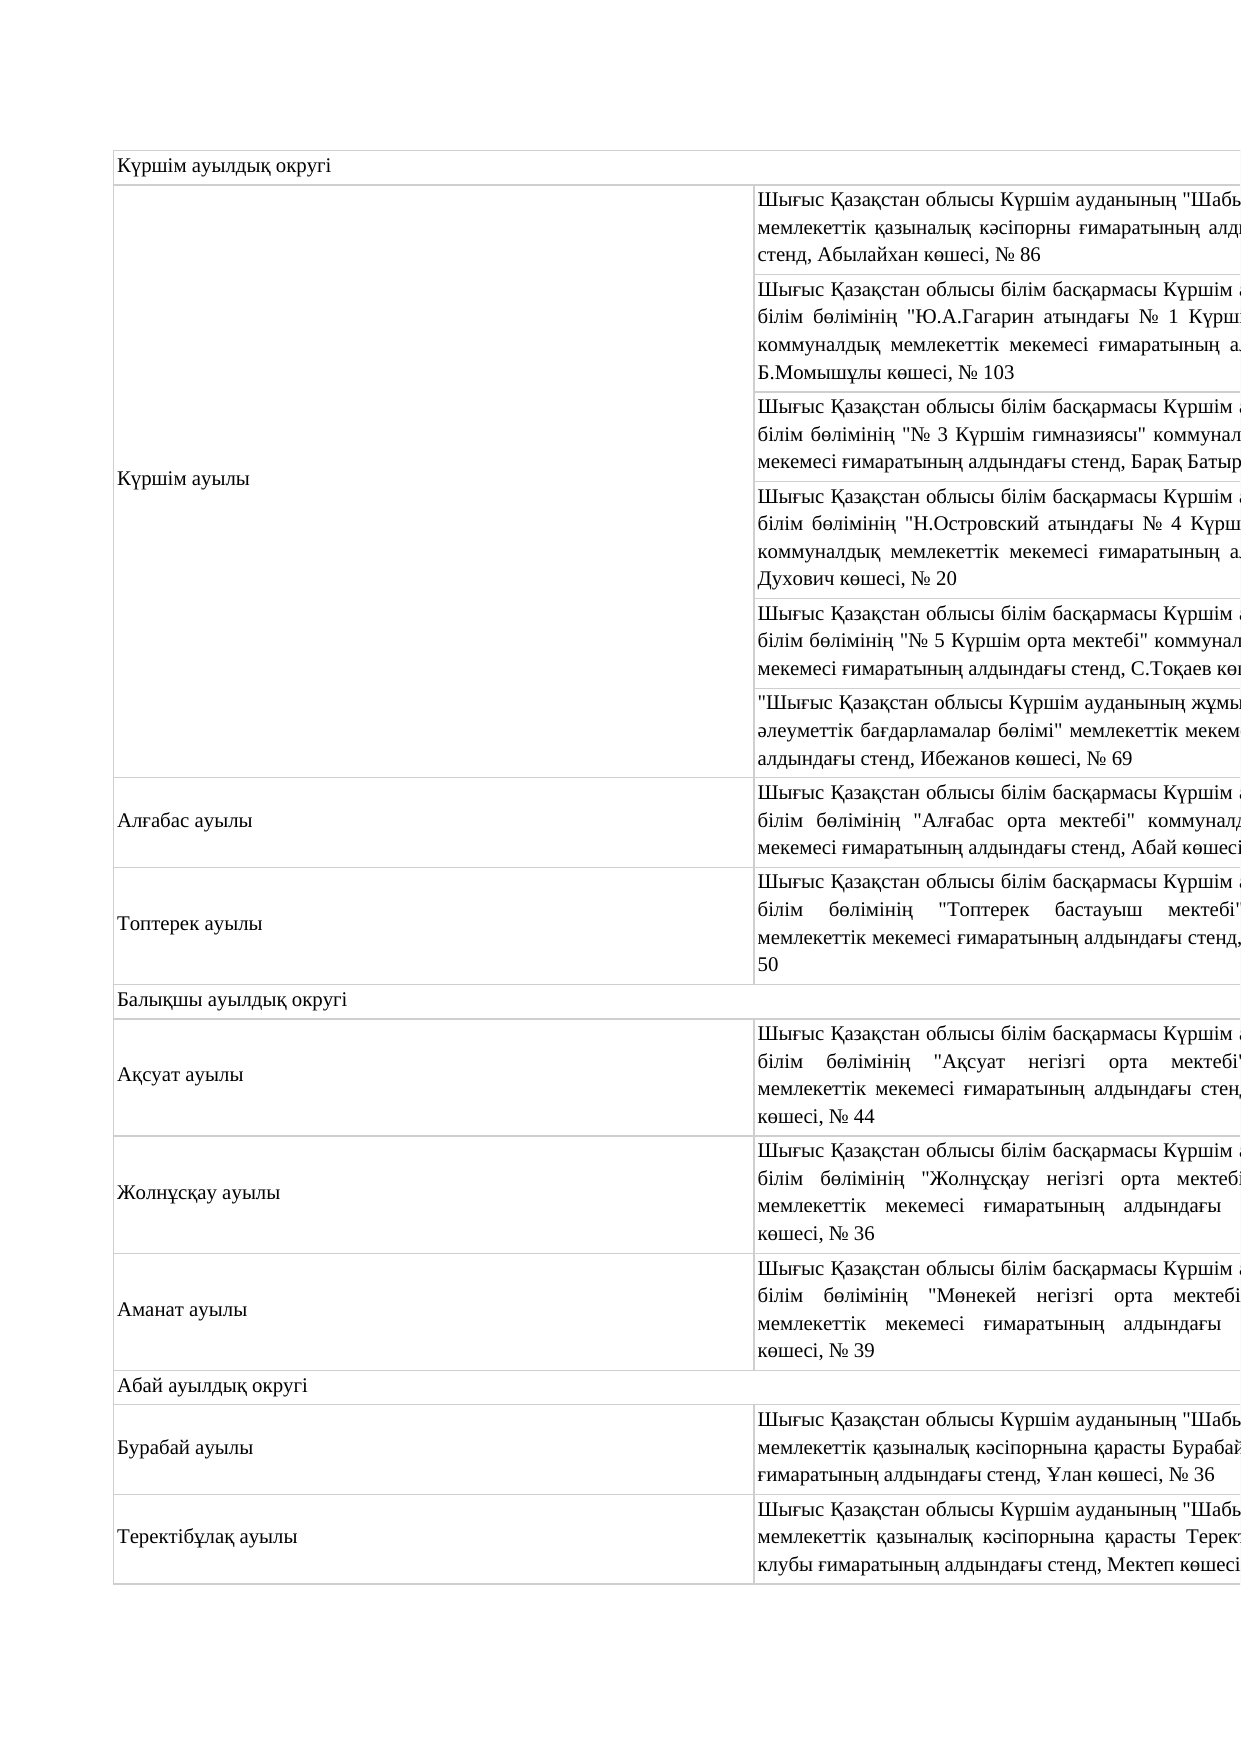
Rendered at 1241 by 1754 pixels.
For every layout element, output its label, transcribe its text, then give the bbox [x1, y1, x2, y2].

table_cell Күршім ауылдық округі [114, 151, 1240, 184]
table_cell Алғабас ауылы [114, 778, 753, 867]
table_cell Топтерек ауылы [114, 868, 753, 984]
table_cell Абай ауылдық округі [114, 1371, 1240, 1404]
table_cell Шығыс Қазақстан облысы білім басқармасы Күршім ауданы бойынша білім бөлімінің "№ 3 Күршім гимназиясы" коммуналдық мемлекеттік мекемесі ғимаратының алдындағы стенд, Барақ Батыр көшесі, № 1А [755, 393, 1240, 481]
table_cell Шығыс Қазақстан облысы білім басқармасы Күршім ауданы бойынша білім бөлімінің "Ю.А.Гагарин атындағы № 1 Күршім орта мектебі" коммуналдық мемлекеттік мекемесі ғимаратының алдындағы стенд, Б.Момышұлы көшесі, № 103 [755, 275, 1240, 391]
table_cell Шығыс Қазақстан облысы білім басқармасы Күршім ауданы бойынша білім бөлімінің "Н.Островский атындағы № 4 Күршім орта мектебі" коммуналдық мемлекеттік мекемесі ғимаратының алдындағы стенд, Духович көшесі, № 20 [755, 482, 1240, 598]
table_cell Шығыс Қазақстан облысы білім басқармасы Күршім ауданы бойынша білім бөлімінің "Жолнұсқау негізгі орта мектебі" коммуналдық мемлекеттік мекемесі ғимаратының алдындағы стенд, Орталық көшесі, № 36 [755, 1137, 1240, 1253]
table_cell Теректібұлақ ауылы [114, 1495, 753, 1583]
table_cell Шығыс Қазақстан облысы Күршім ауданының "Шабыт" коммуналдық мемлекеттік қазыналық кәсіпорнына қарасты Бурабай ауылдық клубы ғимаратының алдындағы стенд, Ұлан көшесі, № 36 [755, 1405, 1240, 1494]
table_cell Шығыс Қазақстан облысы Күршім ауданының "Шабыт" коммуналдық мемлекеттік қазыналық кәсіпорнына қарасты Теректібұлақ ауылдық клубы ғимаратының алдындағы стенд, Мектеп көшесі, № 2 [755, 1495, 1240, 1583]
table_cell Шығыс Қазақстан облысы білім басқармасы Күршім ауданы бойынша білім бөлімінің "№ 5 Күршім орта мектебі" коммуналдық мемлекеттік мекемесі ғимаратының алдындағы стенд, С.Тоқаев көшесі, № 31 [755, 599, 1240, 687]
table_cell Бурабай ауылы [114, 1405, 753, 1494]
table_cell Шығыс Қазақстан облысы білім басқармасы Күршім ауданы бойынша білім бөлімінің "Ақсуат негізгі орта мектебі" коммуналдық мемлекеттік мекемесі ғимаратының алдындағы стенд, М.Егінбайұлы көшесі, № 44 [755, 1020, 1240, 1135]
table_cell Ақсуат ауылы [114, 1020, 753, 1135]
table_cell Шығыс Қазақстан облысы білім басқармасы Күршім ауданы бойынша білім бөлімінің "Алғабас орта мектебі" коммуналдық мемлекеттік мекемесі ғимаратының алдындағы стенд, Абай көшесі, № 37А [755, 778, 1240, 867]
table_cell Шығыс Қазақстан облысы білім басқармасы Күршім ауданы бойынша білім бөлімінің "Мөнекей негізгі орта мектебі" коммуналдық мемлекеттік мекемесі ғимаратының алдындағы стенд, Орталық көшесі, № 39 [755, 1254, 1240, 1370]
table_cell Жолнұсқау ауылы [114, 1137, 753, 1253]
table_cell Балықшы ауылдық округі [114, 985, 1240, 1018]
table_cell Аманат ауылы [114, 1254, 753, 1370]
table_cell Шығыс Қазақстан облысы білім басқармасы Күршім ауданы бойынша білім бөлімінің "Топтерек бастауыш мектебі" коммуналдық мемлекеттік мекемесі ғимаратының алдындағы стенд, Абай көшесі, № 50 [755, 868, 1240, 984]
table_cell "Шығыс Қазақстан облысы Күршім ауданының жұмыспен қамту және әлеуметтік бағдарламалар бөлімі" мемлекеттік мекемесі ғимаратының алдындағы стенд, Ибежанов көшесі, № 69 [755, 689, 1240, 777]
table_cell Шығыс Қазақстан облысы Күршім ауданының "Шабыт" коммуналдық мемлекеттік қазыналық кәсіпорны ғимаратының алдында орналасқан стенд, Абылайхан көшесі, № 86 [755, 186, 1240, 274]
table_cell Күршім ауылы [114, 186, 753, 777]
